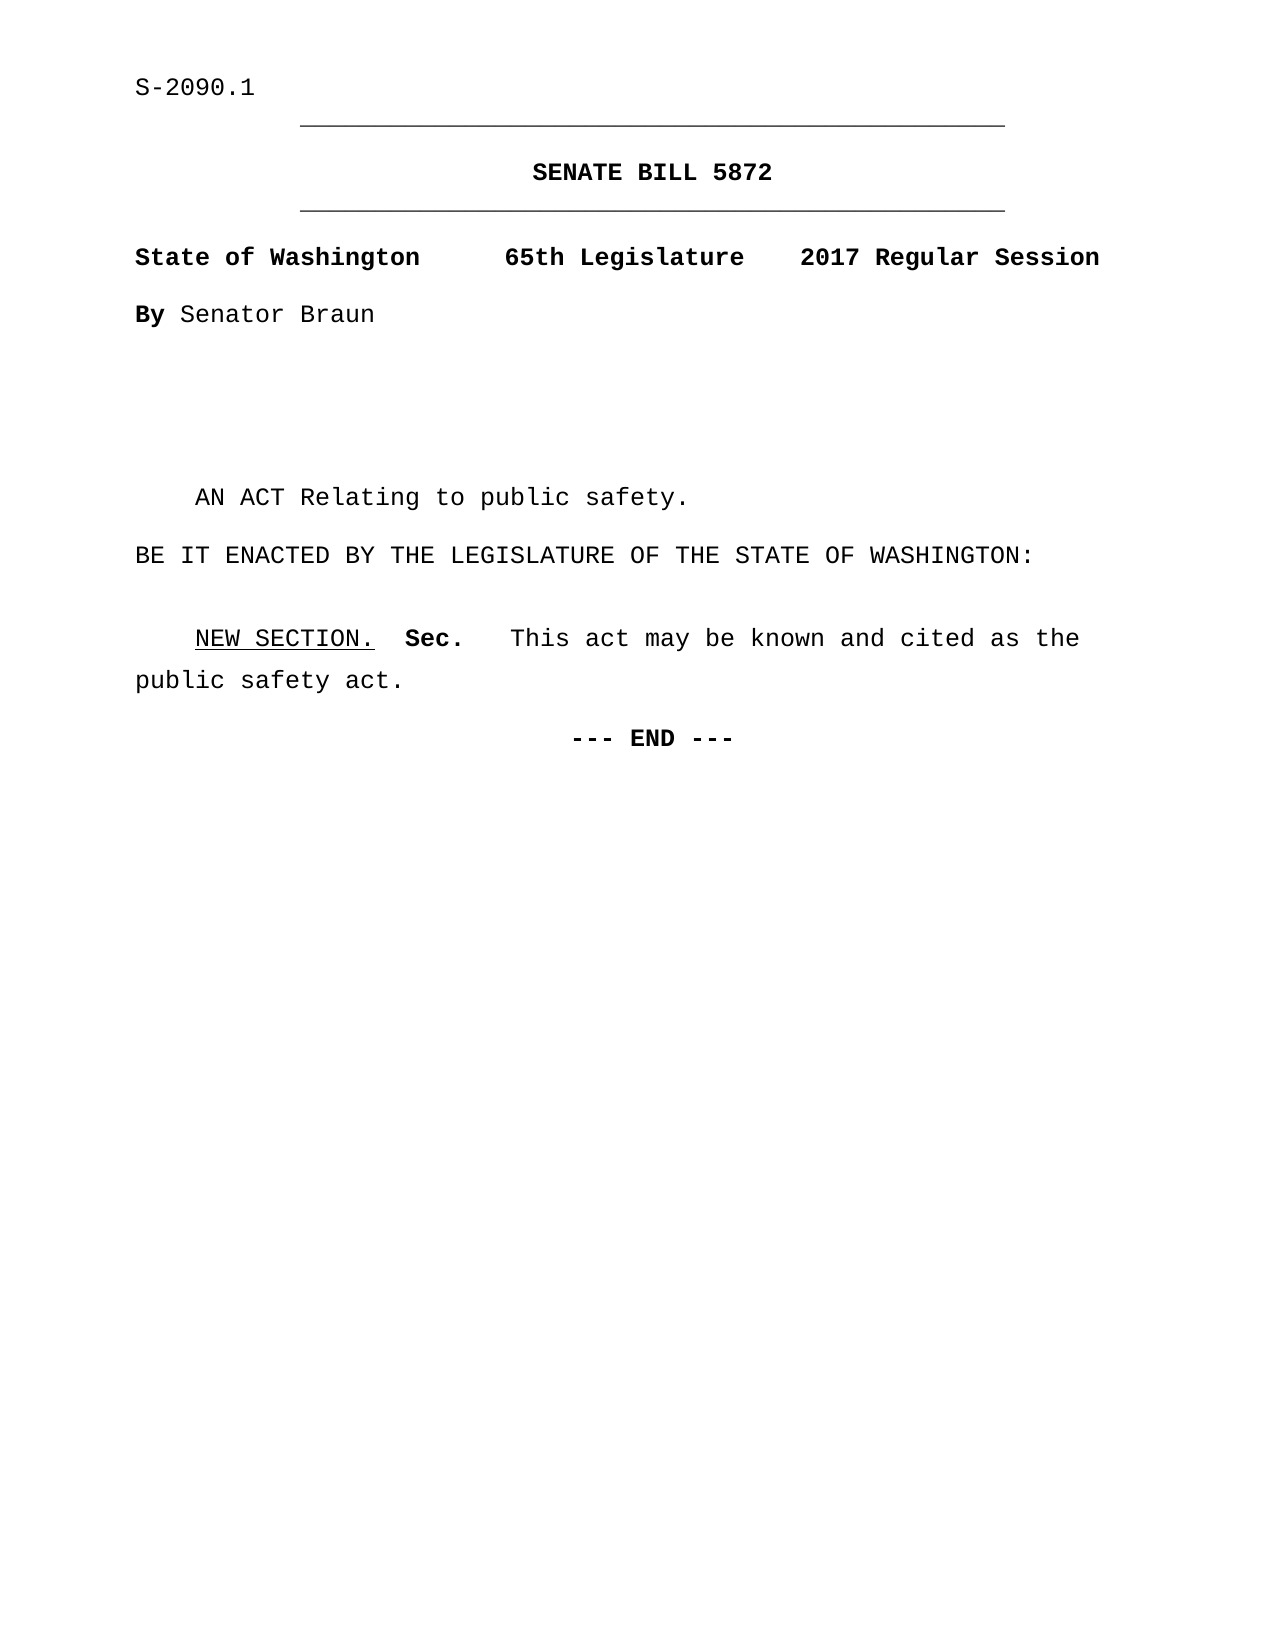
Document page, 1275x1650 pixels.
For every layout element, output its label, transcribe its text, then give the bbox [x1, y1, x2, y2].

text State of Washington 65th Legislature 2017 Regular Session [135, 245, 1170, 273]
text AN ACT Relating to public safety. [135, 472, 1170, 514]
text _______________________________________________ [135, 188, 1170, 217]
text NEW SECTION. Sec. This act may be known and cited as the public safety act. [135, 612, 1170, 697]
text By Senator Braun [135, 302, 1170, 330]
text _______________________________________________ [135, 103, 1170, 132]
text SENATE BILL 5872 [135, 160, 1170, 188]
text S-2090.1 [135, 75, 1170, 103]
text --- END --- [135, 726, 1170, 754]
text BE IT ENACTED BY THE LEGISLATURE OF THE STATE OF WASHINGTON: [135, 542, 1170, 571]
